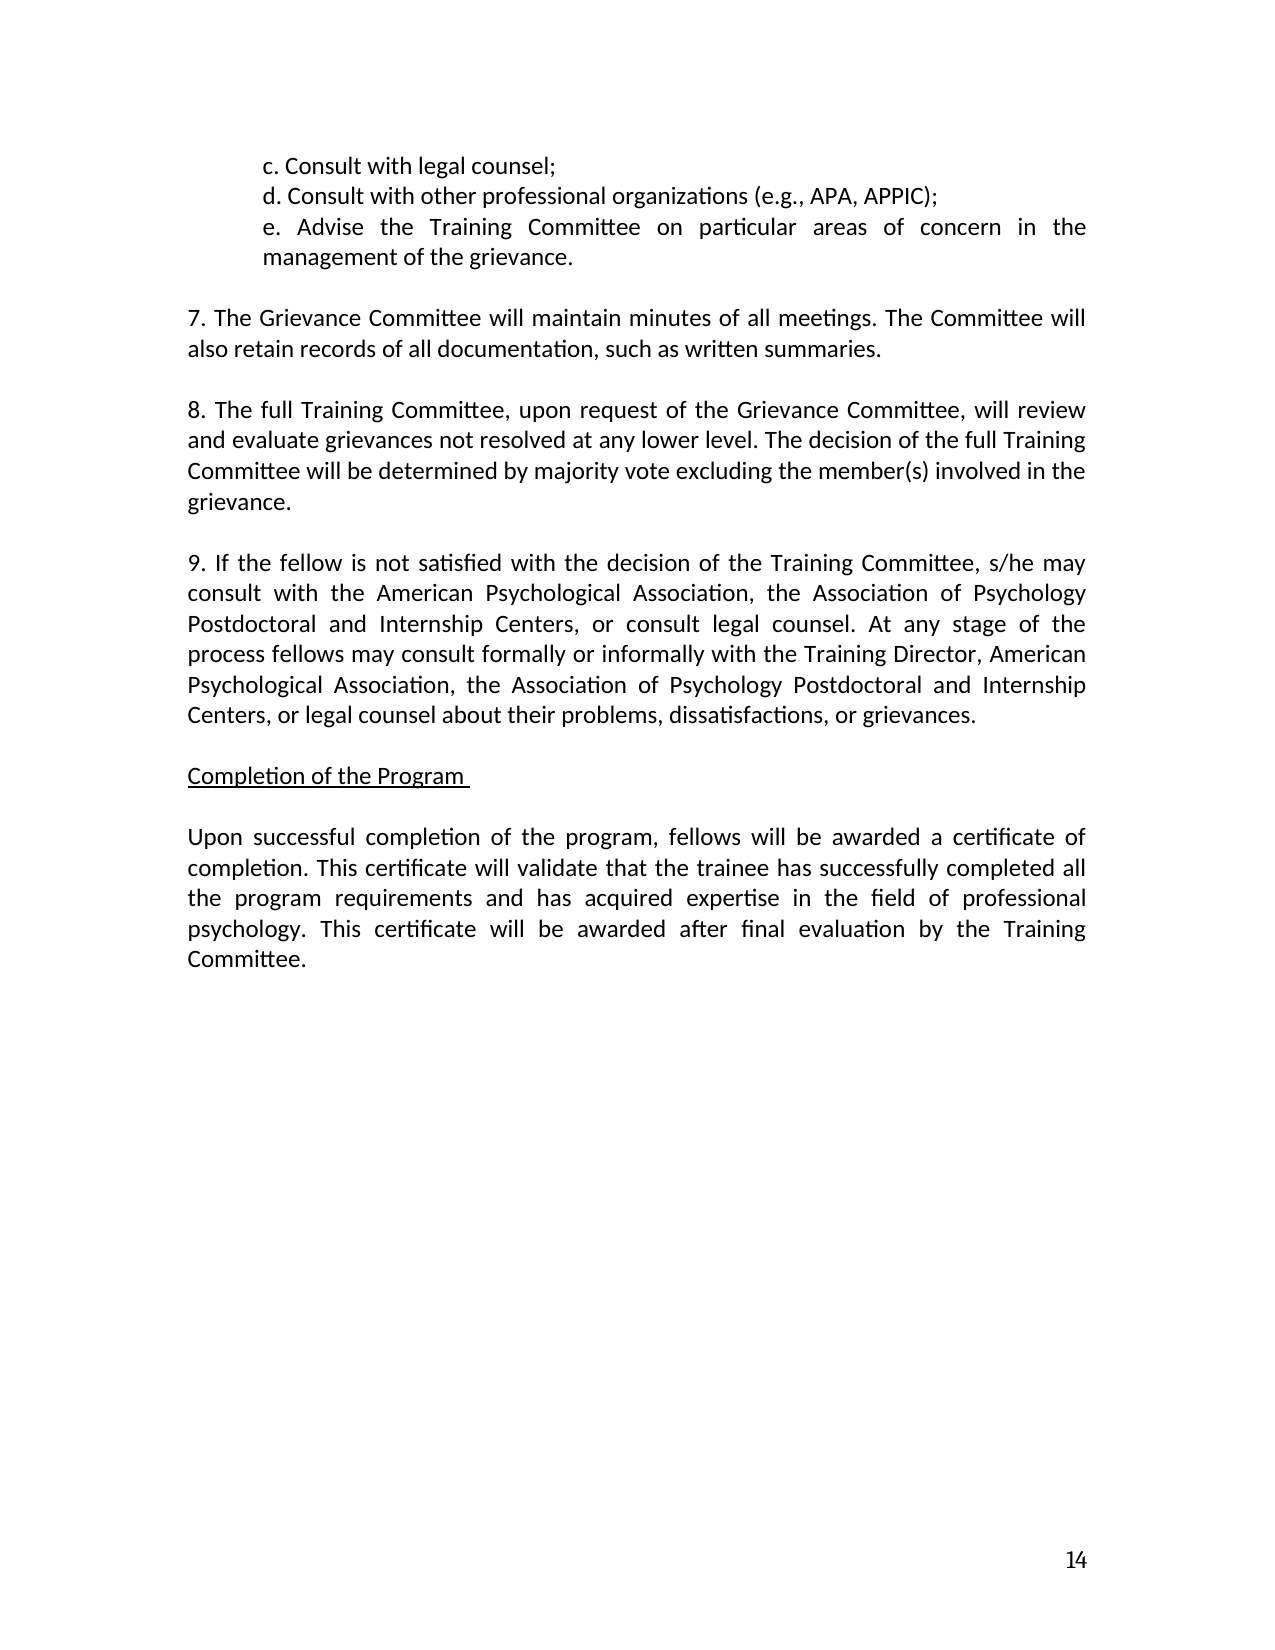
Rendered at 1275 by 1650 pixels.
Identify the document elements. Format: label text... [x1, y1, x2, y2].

text d. Consult with other professional organizations (e.g., APA, APPIC); [262, 181, 1087, 211]
text c. Consult with legal counsel; [262, 150, 1087, 181]
text 8. The full Training Committee, upon request of the Grievance Committee, will review and evaluate grievances not resolved at any lower level. The decision of the full Training Committee will be determined by majority vote excluding the member(s) involved in the grievance. [187, 394, 1087, 516]
text 7. The Grievance Committee will maintain minutes of all meetings. The Committee will also retain records of all documentation, such as written summaries. [187, 303, 1087, 364]
text 9. If the fellow is not satisfied with the decision of the Training Committee, s/he may consult with the American Psychological Association, the Association of Psychology Postdoctoral and Internship Centers, or consult legal counsel. At any stage of the process fellows may consult formally or informally with the Training Director, American Psychological Association, the Association of Psychology Postdoctoral and Internship Centers, or legal counsel about their problems, dissatisfactions, or grievances. [187, 547, 1087, 730]
text Upon successful completion of the program, fellows will be awarded a certificate of completion. This certificate will validate that the trainee has successfully completed all the program requirements and has acquired expertise in the field of professional psychology. This certificate will be awarded after final evaluation by the Training Committee. [187, 821, 1087, 974]
text e. Advise the Training Committee on particular areas of concern in the management of the grievance. [262, 211, 1087, 272]
text Completion of the Program [187, 760, 1087, 791]
